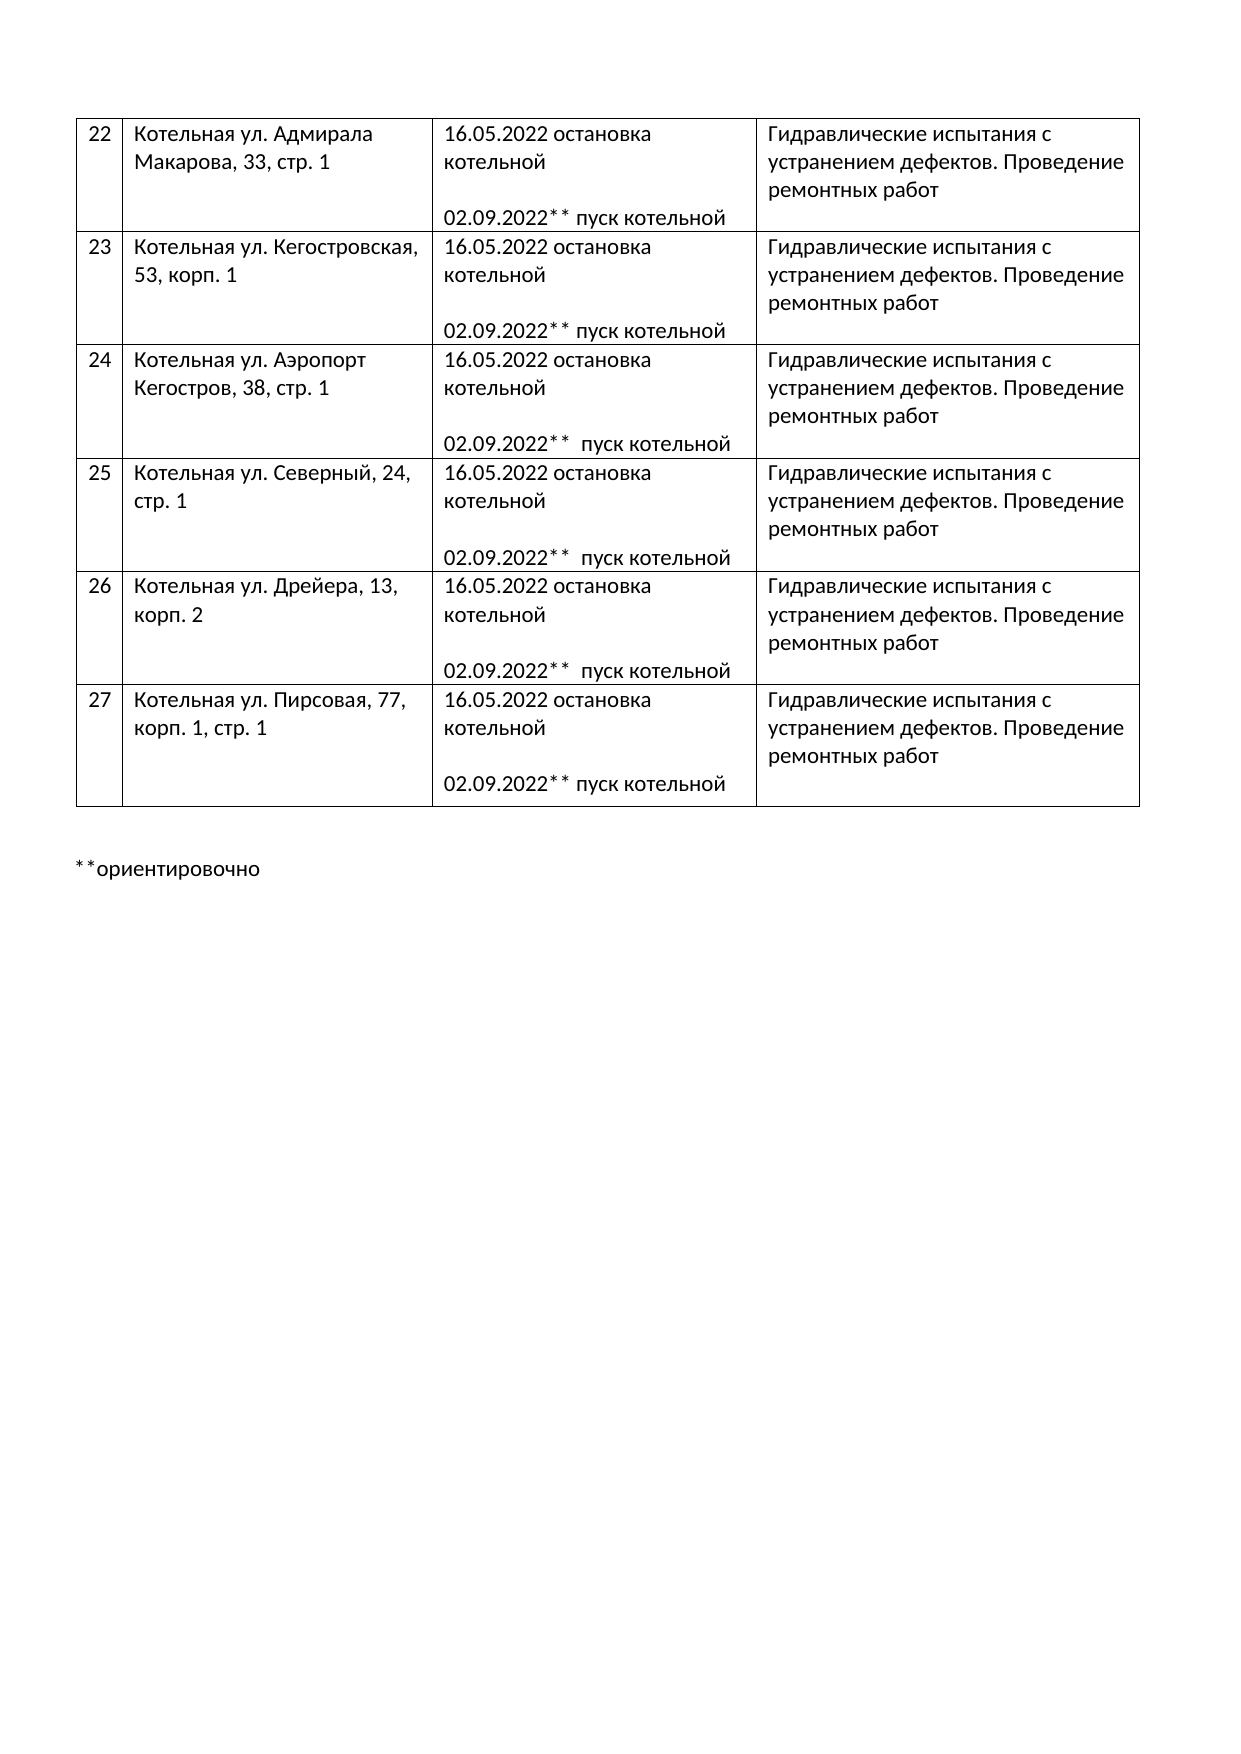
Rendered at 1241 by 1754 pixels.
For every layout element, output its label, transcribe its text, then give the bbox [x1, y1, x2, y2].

table_cell 16.05.2022 остановка котельной 02.09.2022** пуск котельной [433, 685, 756, 806]
table_cell 25 [77, 459, 122, 571]
table_cell Котельная ул. Северный, 24, стр. 1 [123, 459, 432, 571]
table_cell 23 [77, 232, 122, 344]
table_cell Котельная ул. Пирсовая, 77, корп. 1, стр. 1 [123, 685, 432, 806]
table_cell Гидравлические испытания с устранением дефектов. Проведение ремонтных работ [757, 345, 1139, 457]
table_cell Гидравлические испытания с устранением дефектов. Проведение ремонтных работ [757, 572, 1139, 684]
table_cell 27 [77, 685, 122, 806]
table_cell 16.05.2022 остановка котельной 02.09.2022** пуск котельной [433, 232, 756, 344]
table_cell 16.05.2022 остановка котельной 02.09.2022** пуск котельной [433, 572, 756, 684]
table_cell Котельная ул. Адмирала Макарова, 33, стр. 1 [123, 119, 432, 231]
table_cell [433, 119, 756, 231]
table_cell Гидравлические испытания с устранением дефектов. Проведение ремонтных работ [757, 459, 1139, 571]
table_cell 22 [77, 119, 122, 231]
table_cell Гидравлические испытания с устранением дефектов. Проведение ремонтных работ [757, 685, 1139, 806]
table_cell Гидравлические испытания с устранением дефектов. Проведение ремонтных работ [757, 232, 1139, 344]
table_cell 24 [77, 345, 122, 457]
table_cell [757, 119, 1139, 231]
text **ориентировочно [74, 854, 1152, 882]
table_cell 26 [77, 572, 122, 684]
table_cell Котельная ул. Дрейера, 13, корп. 2 [123, 572, 432, 684]
table_cell 16.05.2022 остановка котельной 02.09.2022** пуск котельной [433, 345, 756, 457]
table_cell Котельная ул. Кегостровская, 53, корп. 1 [123, 232, 432, 344]
table_cell 16.05.2022 остановка котельной 02.09.2022** пуск котельной [433, 459, 756, 571]
table_cell Котельная ул. Аэропорт Кегостров, 38, стр. 1 [123, 345, 432, 457]
